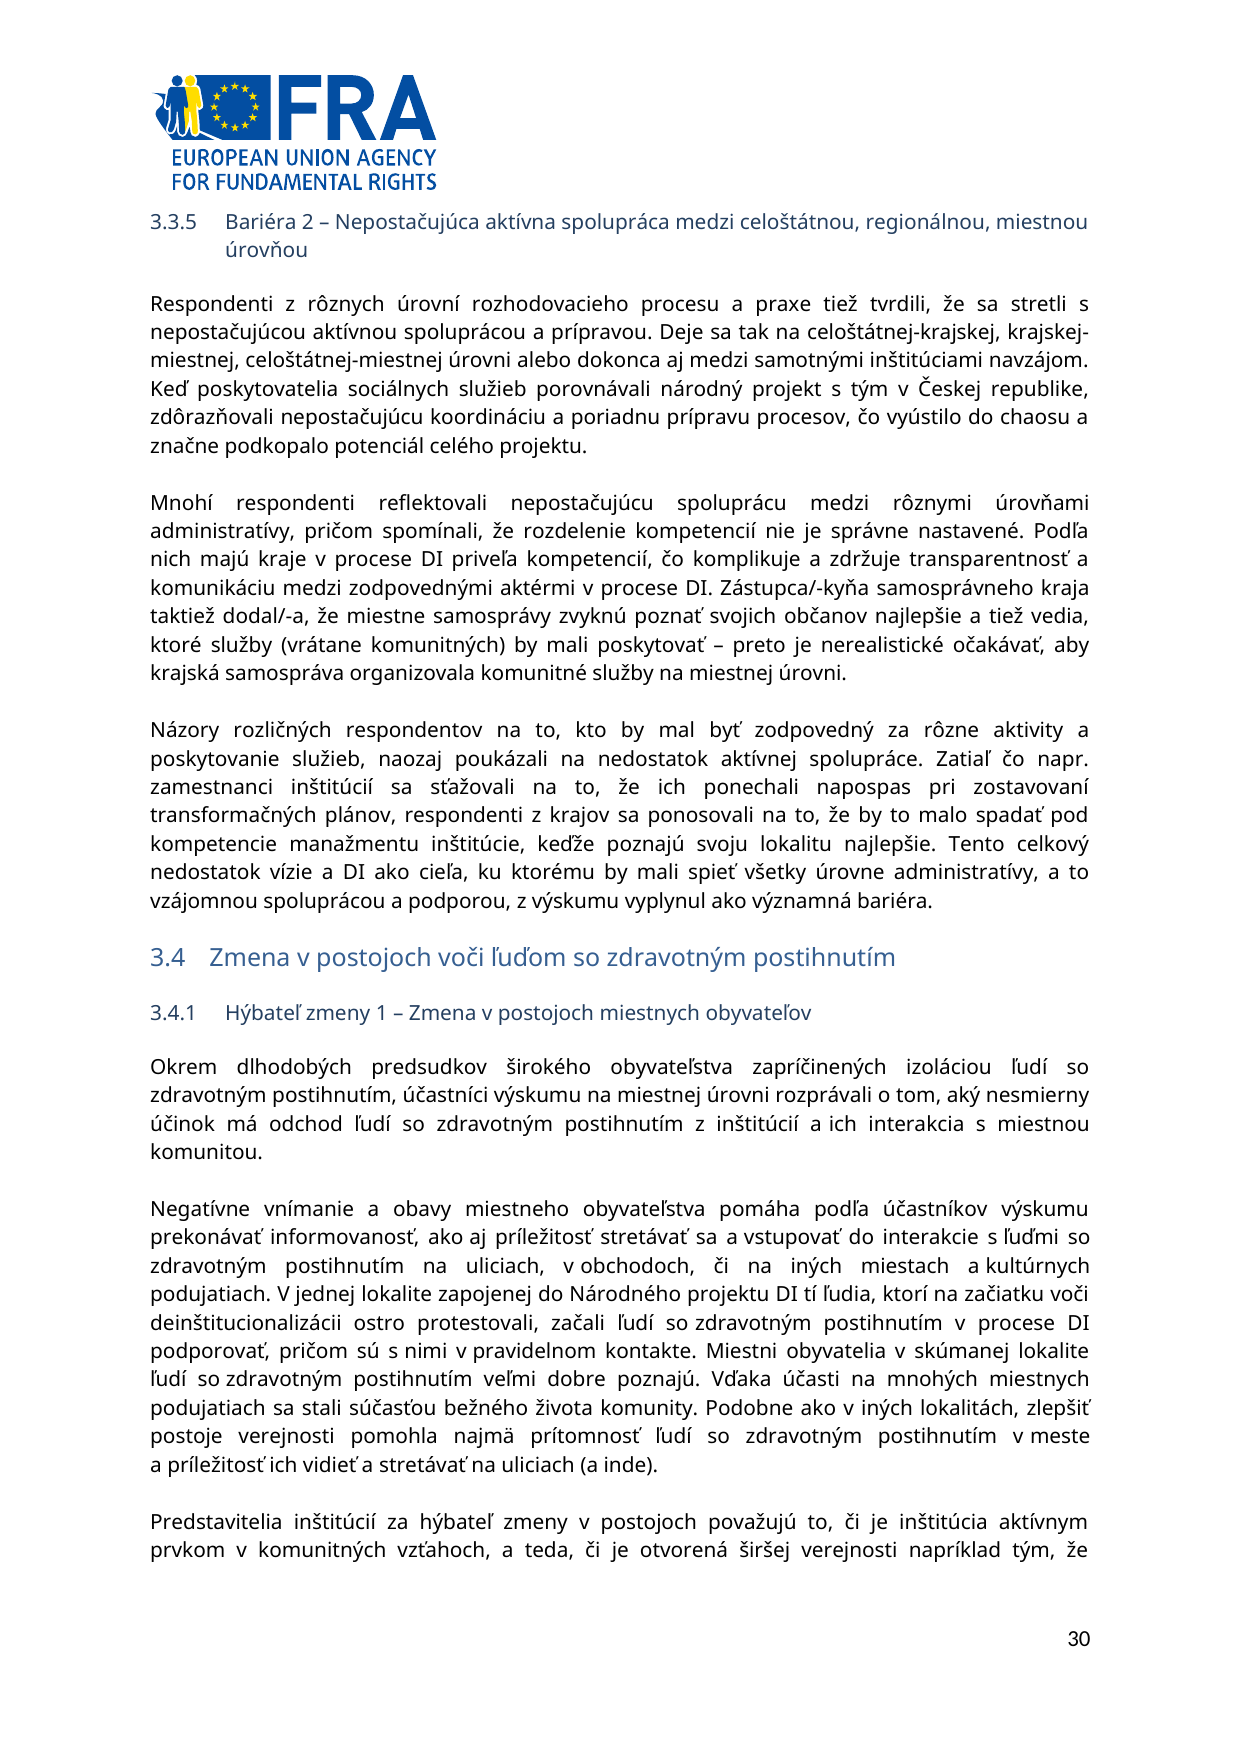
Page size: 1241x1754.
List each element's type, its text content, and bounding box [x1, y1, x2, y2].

text Mnohí respondenti reflektovali nepostačujúcu spoluprácu medzi rôznymi úrovňami administratívy, pričom spomínali, že rozdelenie kompetencií nie je správne nastavené. Podľa nich majú kraje v procese DI priveľa kompetencií, čo komplikuje a zdržuje transparentnosť a komunikáciu medzi zodpovednými aktérmi v procese DI. Zástupca/-kyňa samosprávneho kraja taktiež dodal/-a, že miestne samosprávy zvyknú poznať svojich občanov najlepšie a tiež vedia, ktoré služby (vrátane komunitných) by mali poskytovať – preto je nerealistické očakávať, aby krajská samospráva organizovala komunitné služby na miestnej úrovni. [150, 488, 1090, 687]
text Respondenti z rôznych úrovní rozhodovacieho procesu a praxe tiež tvrdili, že sa stretli s nepostačujúcou aktívnou spoluprácou a prípravou. Deje sa tak na celoštátnej-krajskej, krajskej-miestnej, celoštátnej-miestnej úrovni alebo dokonca aj medzi samotnými inštitúciami navzájom. Keď poskytovatelia sociálnych služieb porovnávali národný projekt s tým v Českej republike, zdôrazňovali nepostačujúcu koordináciu a poriadnu prípravu procesov, čo vyústilo do chaosu a značne podkopalo potenciál celého projektu. [150, 289, 1090, 459]
subtitle 3.4.1 Hýbateľ zmeny 1 – Zmena v postojoch miestnych obyvateľov [150, 998, 1090, 1027]
text Názory rozličných respondentov na to, kto by mal byť zodpovedný za rôzne aktivity a poskytovanie služieb, naozaj poukázali na nedostatok aktívnej spolupráce. Zatiaľ čo napr. zamestnanci inštitúcií sa sťažovali na to, že ich ponechali napospas pri zostavovaní transformačných plánov, respondenti z krajov sa ponosovali na to, že by to malo spadať pod kompetencie manažmentu inštitúcie, keďže poznajú svoju lokalitu najlepšie. Tento celkový nedostatok vízie a DI ako cieľa, ku ktorému by mali spieť všetky úrovne administratívy, a to vzájomnou spoluprácou a podporou, z výskumu vyplynul ako významná bariéra. [150, 715, 1090, 914]
subtitle 3.4 Zmena v postojoch voči ľuďom so zdravotným postihnutím [150, 939, 1090, 973]
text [150, 1507, 1090, 1564]
subtitle 3.3.5 Bariéra 2 – Nepostačujúca aktívna spolupráca medzi celoštátnou, regionálnou, miestnou úrovňou [150, 207, 1090, 264]
text Okrem dlhodobých predsudkov širokého obyvateľstva zapríčinených izoláciou ľudí so zdravotným postihnutím, účastníci výskumu na miestnej úrovni rozprávali o tom, aký nesmierny účinok má odchod ľudí so zdravotným postihnutím z inštitúcií a ich interakcia s miestnou komunitou. [150, 1052, 1090, 1166]
text Negatívne vnímanie a obavy miestneho obyvateľstva pomáha podľa účastníkov výskumu prekonávať informovanosť, ako aj príležitosť stretávať sa a vstupovať do interakcie s ľuďmi so zdravotným postihnutím na uliciach, v obchodoch, či na iných miestach a kultúrnych podujatiach. V jednej lokalite zapojenej do Národného projektu DI tí ľudia, ktorí na začiatku voči deinštitucionalizácii ostro protestovali, začali ľudí so zdravotným postihnutím v procese DI podporovať, pričom sú s nimi v pravidelnom kontakte. Miestni obyvatelia v skúmanej lokalite ľudí so zdravotným postihnutím veľmi dobre poznajú. Vďaka účasti na mnohých miestnych podujatiach sa stali súčasťou bežného života komunity. Podobne ako v iných lokalitách, zlepšiť postoje verejnosti pomohla najmä prítomnosť ľudí so zdravotným postihnutím v meste a príležitosť ich vidieť a stretávať na uliciach (a inde). [150, 1194, 1090, 1478]
